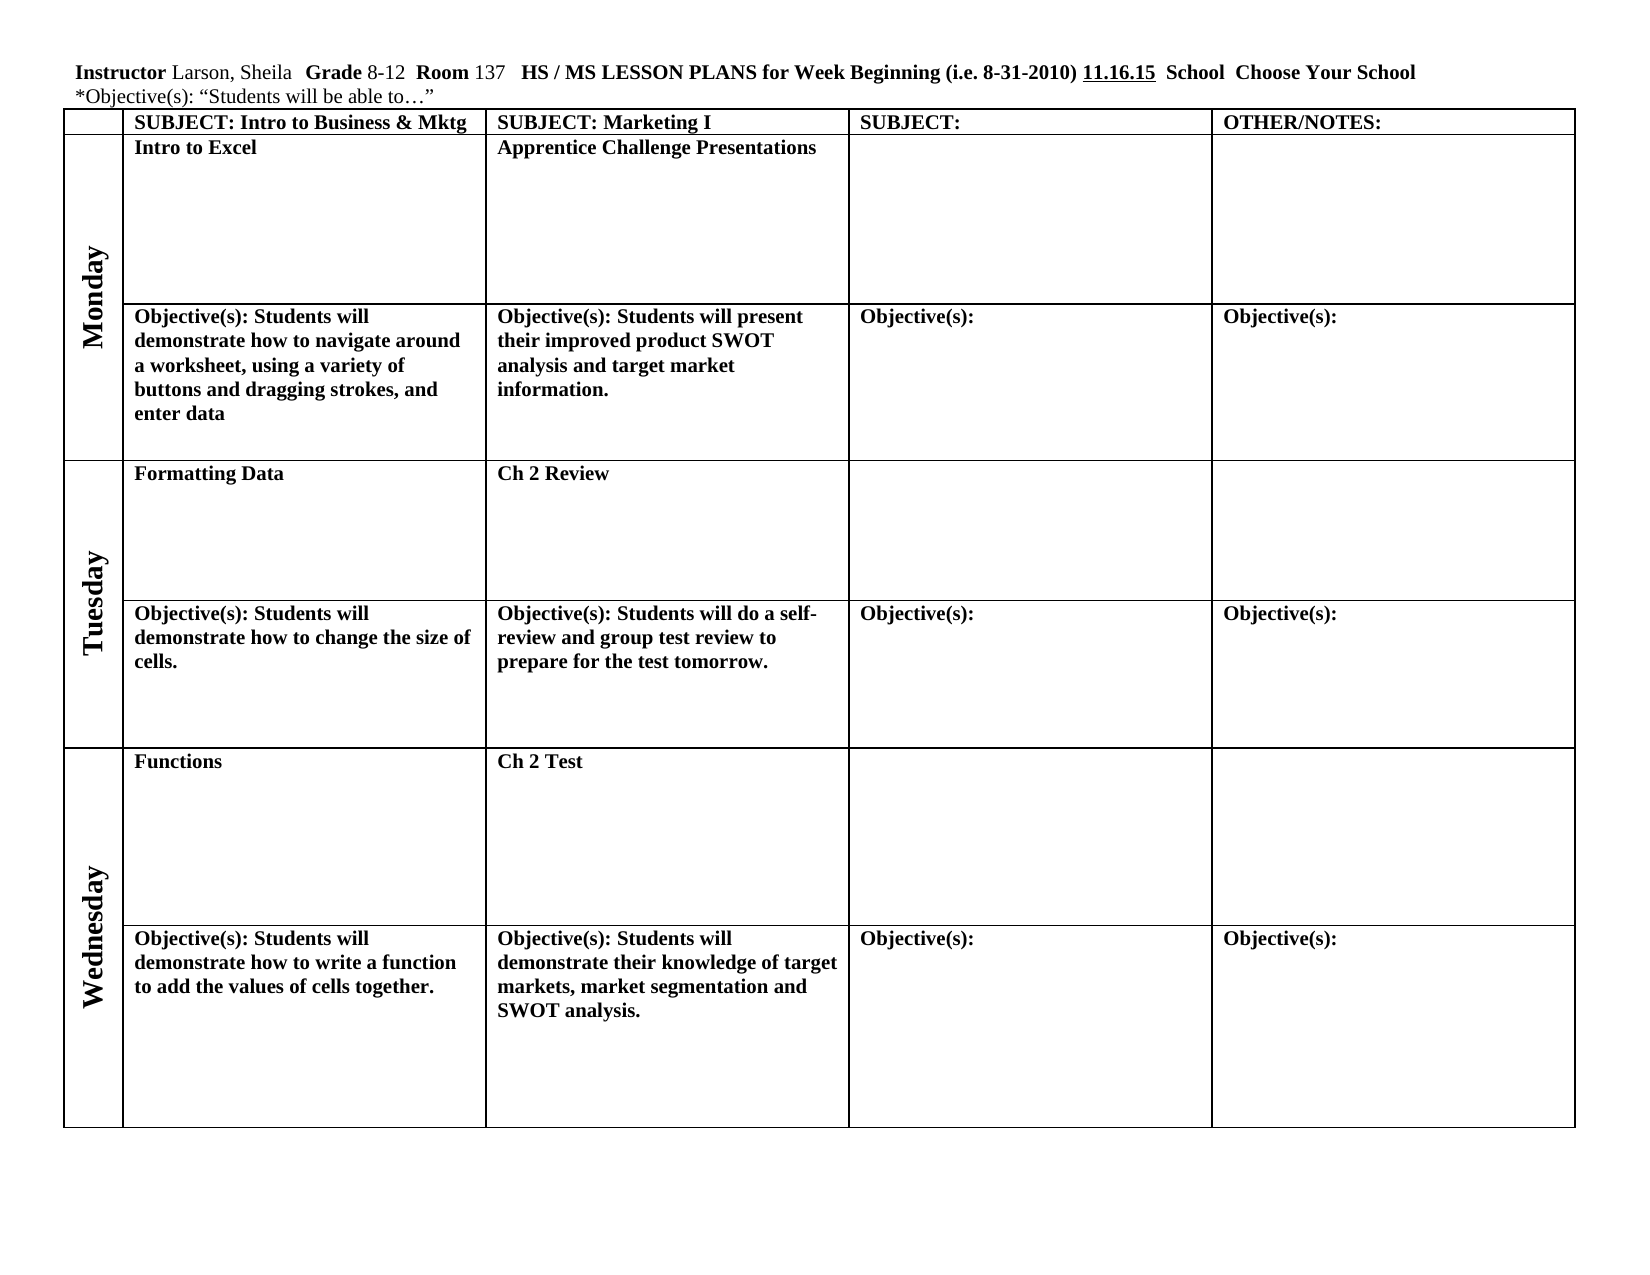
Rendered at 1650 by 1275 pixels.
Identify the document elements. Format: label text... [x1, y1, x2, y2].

table_cell [1213, 135, 1574, 303]
table_header SUBJECT: Intro to Business & Mktg [124, 110, 485, 134]
table_cell [850, 749, 1211, 925]
text Instructor Larson, Sheila Grade 8-12 Room 137 HS / MS LESSON PLANS for Week Beginning (i.e. 8-31-2010) 11.16.15 School *Objective(s): “Students will be able to…” [75, 60, 1575, 108]
table_cell Apprentice Challenge Presentations [487, 135, 848, 303]
table_cell Objective(s): Students will present their improved product SWOT analysis and target market information. [487, 305, 848, 460]
table_cell Objective(s): Students will demonstrate how to change the size of cells. [124, 601, 485, 747]
table_cell [1213, 749, 1574, 925]
table_cell Objective(s): [850, 305, 1211, 460]
table_cell [850, 135, 1211, 303]
table_cell Formatting Data [124, 461, 485, 600]
table_header [65, 110, 122, 134]
table_header SUBJECT: Marketing I [487, 110, 848, 134]
table_cell Objective(s): [1213, 601, 1574, 747]
table_cell Objective(s): Students will demonstrate how to navigate around a worksheet, using a variety of buttons and dragging strokes, and enter data [124, 305, 485, 460]
table_cell Tuesday [65, 461, 122, 747]
table_cell Objective(s): [1213, 926, 1574, 1127]
table_cell Objective(s): Students will demonstrate their knowledge of target markets, market segmentation and SWOT analysis. [487, 926, 848, 1127]
table_cell Objective(s): [850, 926, 1211, 1127]
table_cell [1213, 461, 1574, 600]
table_cell Objective(s): Students will demonstrate how to write a function to add the values of cells together. [124, 926, 485, 1127]
table_cell Ch 2 Review [487, 461, 848, 600]
table_header SUBJECT: [850, 110, 1211, 134]
table_cell Monday [65, 135, 122, 460]
table_cell Objective(s): [850, 601, 1211, 747]
table_cell Functions [124, 749, 485, 925]
table_cell Ch 2 Test [487, 749, 848, 925]
table_header OTHER/NOTES: [1213, 110, 1574, 134]
table_cell Intro to Excel [124, 135, 485, 303]
table_cell Objective(s): [1213, 305, 1574, 460]
table_cell Wednesday [65, 749, 122, 1127]
table_cell [850, 461, 1211, 600]
table_cell Objective(s): Students will do a self-review and group test review to prepare for the test tomorrow. [487, 601, 848, 747]
